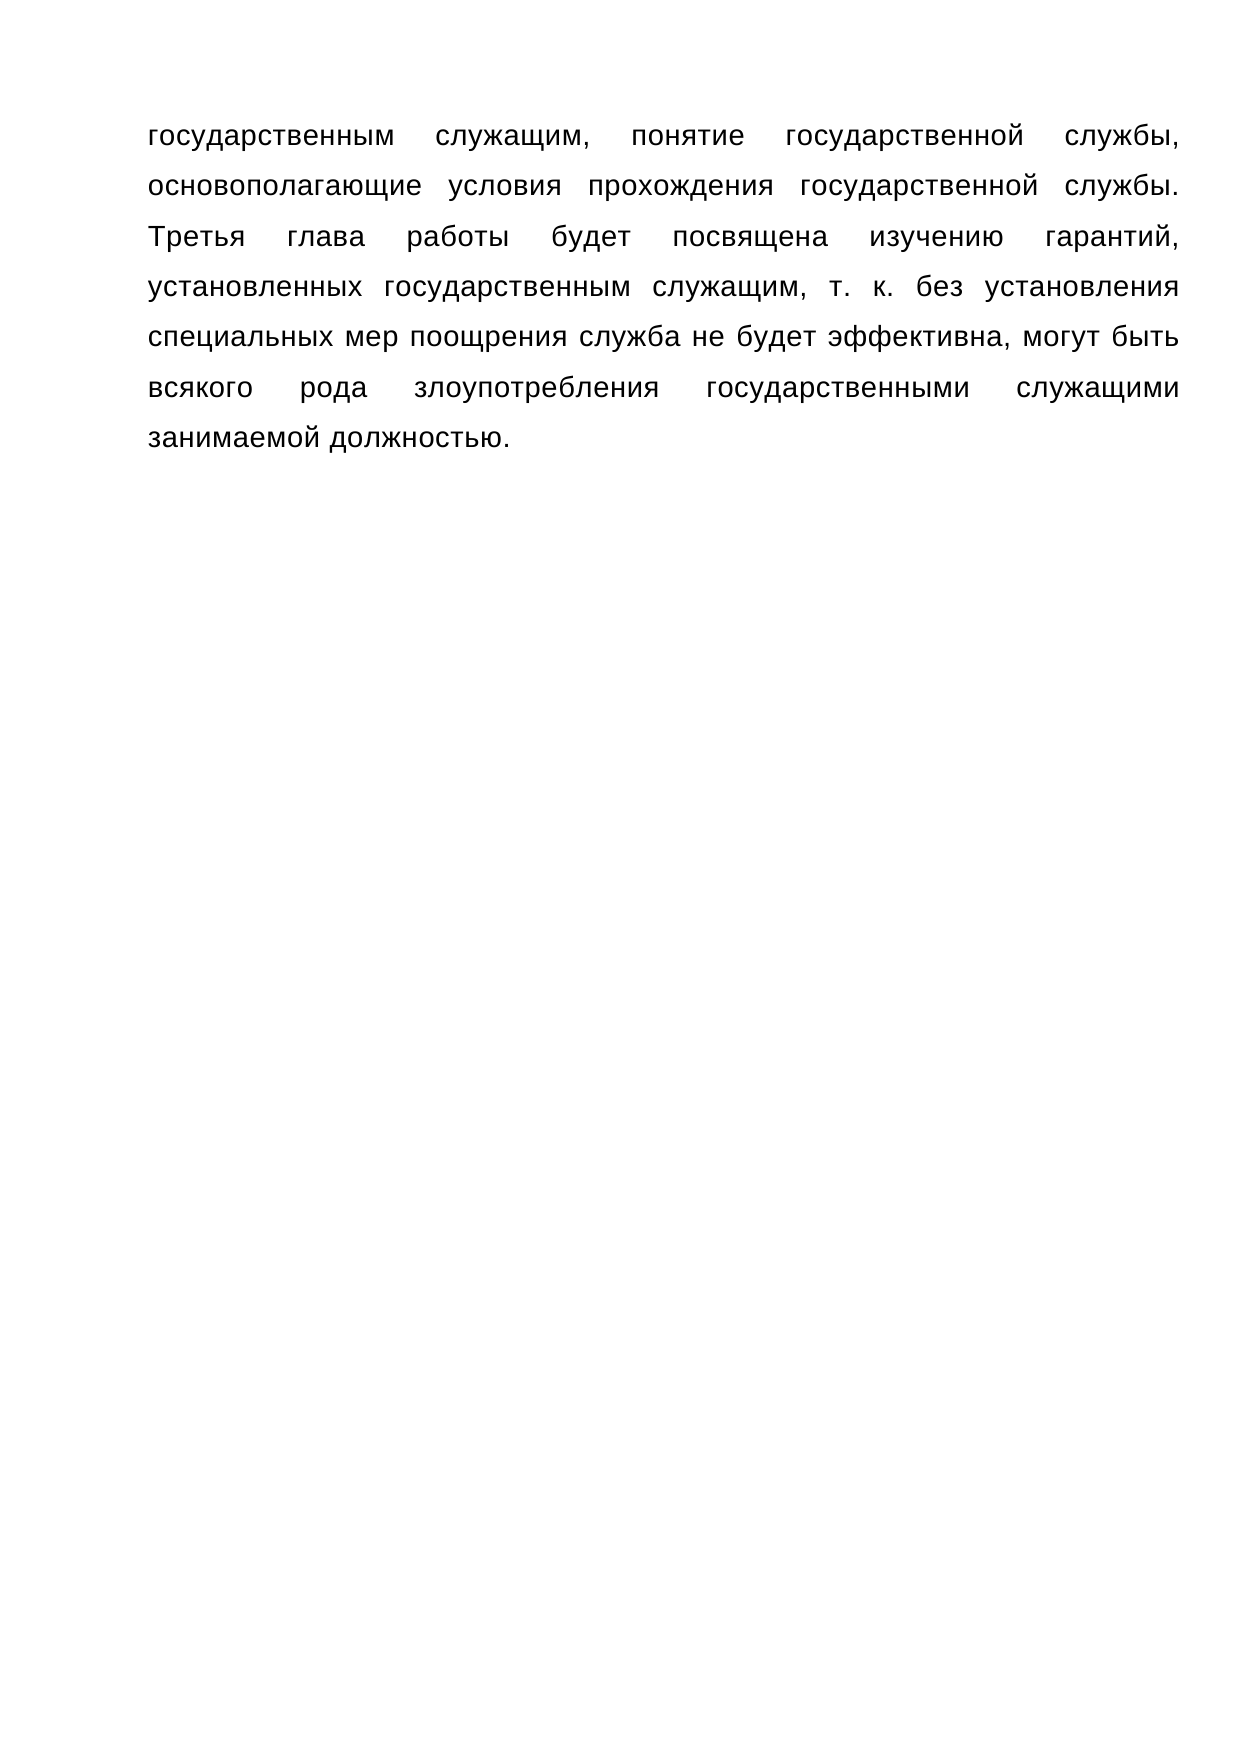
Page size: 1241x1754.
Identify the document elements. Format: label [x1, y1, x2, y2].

text [148, 118, 1181, 453]
